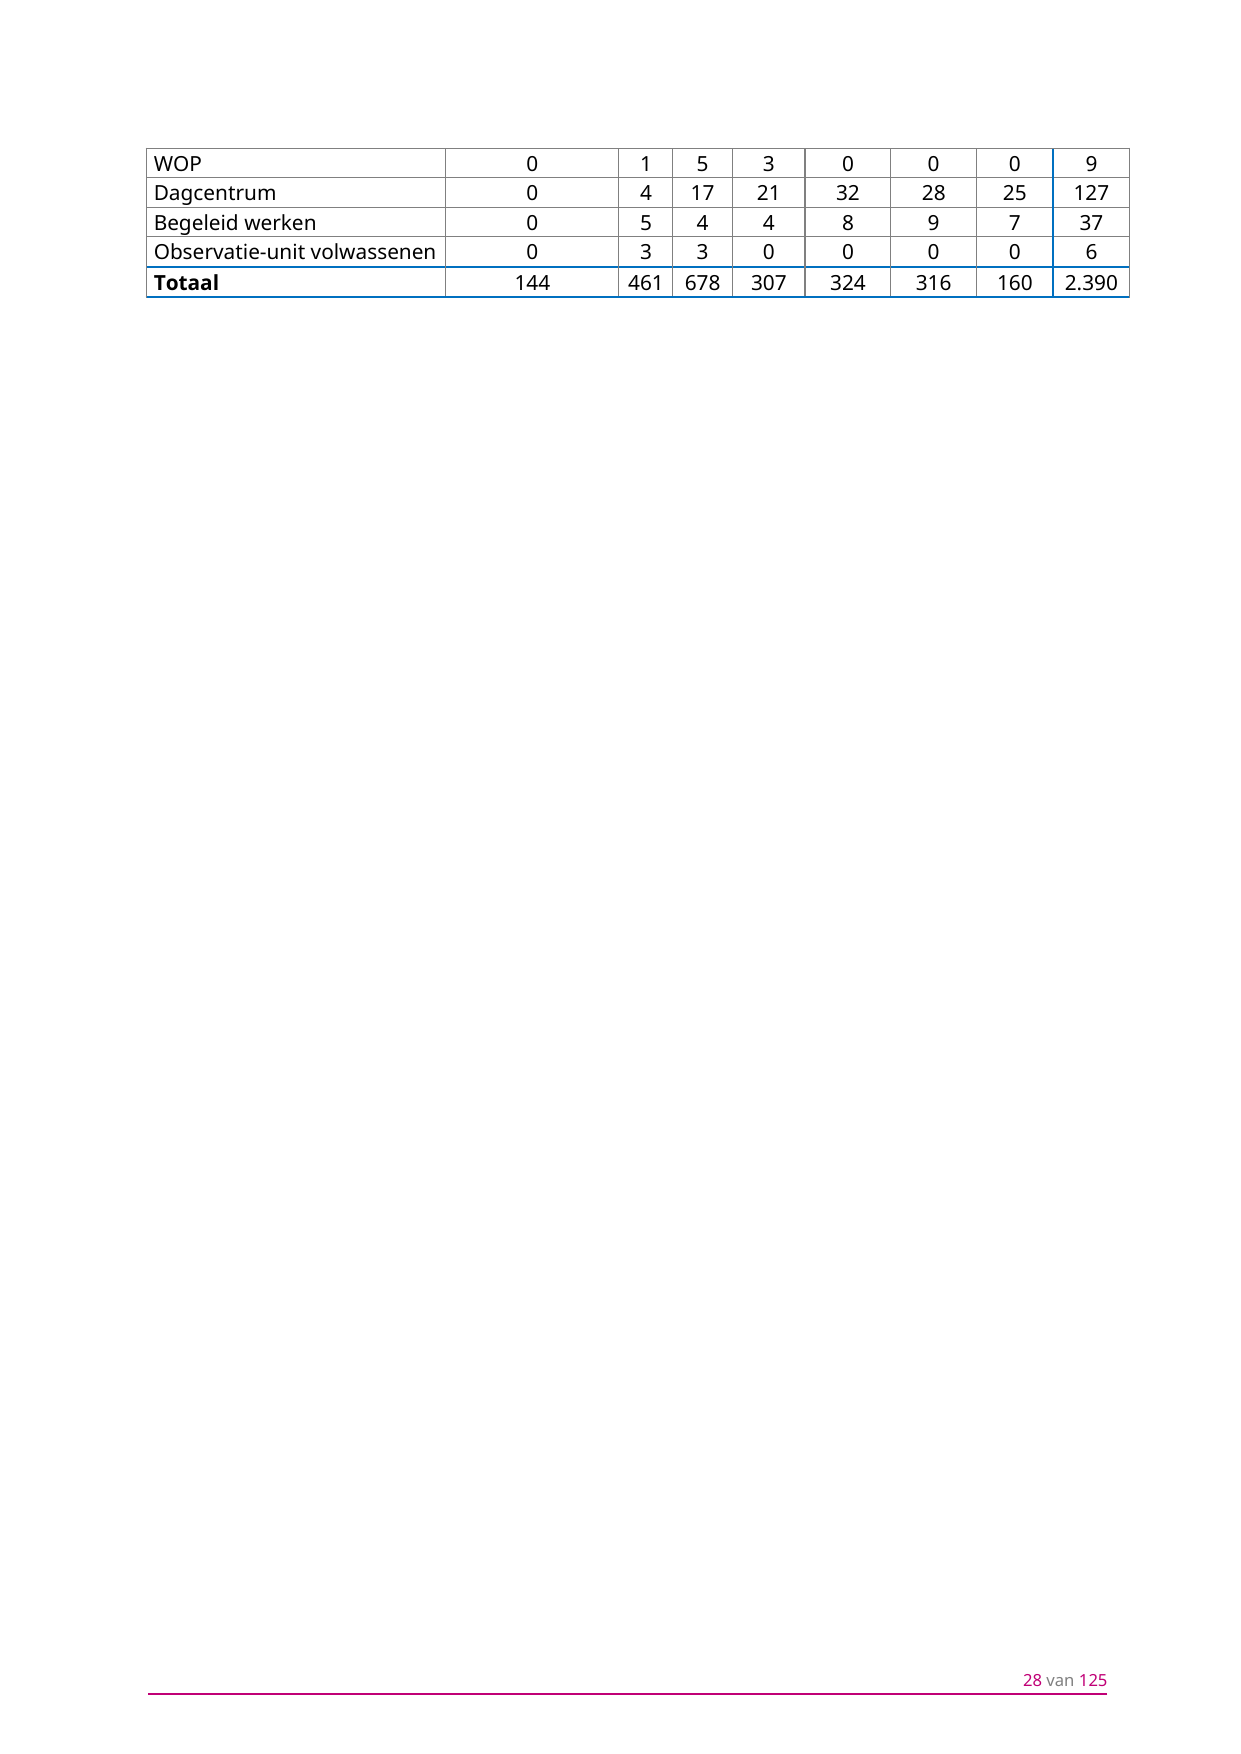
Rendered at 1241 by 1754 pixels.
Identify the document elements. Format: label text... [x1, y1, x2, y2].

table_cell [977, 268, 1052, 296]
table_cell 32 [806, 178, 890, 207]
table_cell 17 [673, 178, 732, 207]
table_cell 4 [619, 178, 672, 207]
table_cell 0 [891, 149, 976, 177]
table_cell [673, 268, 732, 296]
table_cell 8 [806, 208, 890, 236]
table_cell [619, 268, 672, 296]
table_cell 4 [673, 208, 732, 236]
table_cell 9 [891, 208, 976, 236]
table_cell 3 [733, 149, 804, 177]
table_cell 5 [673, 149, 732, 177]
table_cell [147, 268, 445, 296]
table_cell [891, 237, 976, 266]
table_cell Dagcentrum [147, 178, 445, 207]
table_cell 0 [446, 178, 618, 207]
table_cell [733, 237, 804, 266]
table_cell 37 [1054, 208, 1129, 236]
table_cell 5 [619, 208, 672, 236]
table_cell 0 [806, 149, 890, 177]
table_cell 0 [446, 237, 618, 266]
table_cell 0 [446, 208, 618, 236]
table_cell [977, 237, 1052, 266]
table_cell 0 [446, 149, 618, 177]
table_cell 4 [733, 208, 804, 236]
table_cell WOP [147, 149, 445, 177]
table_cell 21 [733, 178, 804, 207]
table_cell 28 [891, 178, 976, 207]
table_cell Observatie-unit volwassenen [147, 237, 445, 266]
table_cell 7 [977, 208, 1052, 236]
table_cell 0 [977, 149, 1052, 177]
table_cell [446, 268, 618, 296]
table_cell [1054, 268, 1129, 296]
table_cell 9 [1054, 149, 1129, 177]
table_cell 3 [619, 237, 672, 266]
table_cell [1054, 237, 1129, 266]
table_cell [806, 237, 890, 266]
table_cell Begeleid werken [147, 208, 445, 236]
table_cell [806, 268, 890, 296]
table_cell 1 [619, 149, 672, 177]
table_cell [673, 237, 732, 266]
table_cell 127 [1054, 178, 1129, 207]
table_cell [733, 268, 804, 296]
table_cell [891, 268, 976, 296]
table_cell 25 [977, 178, 1052, 207]
